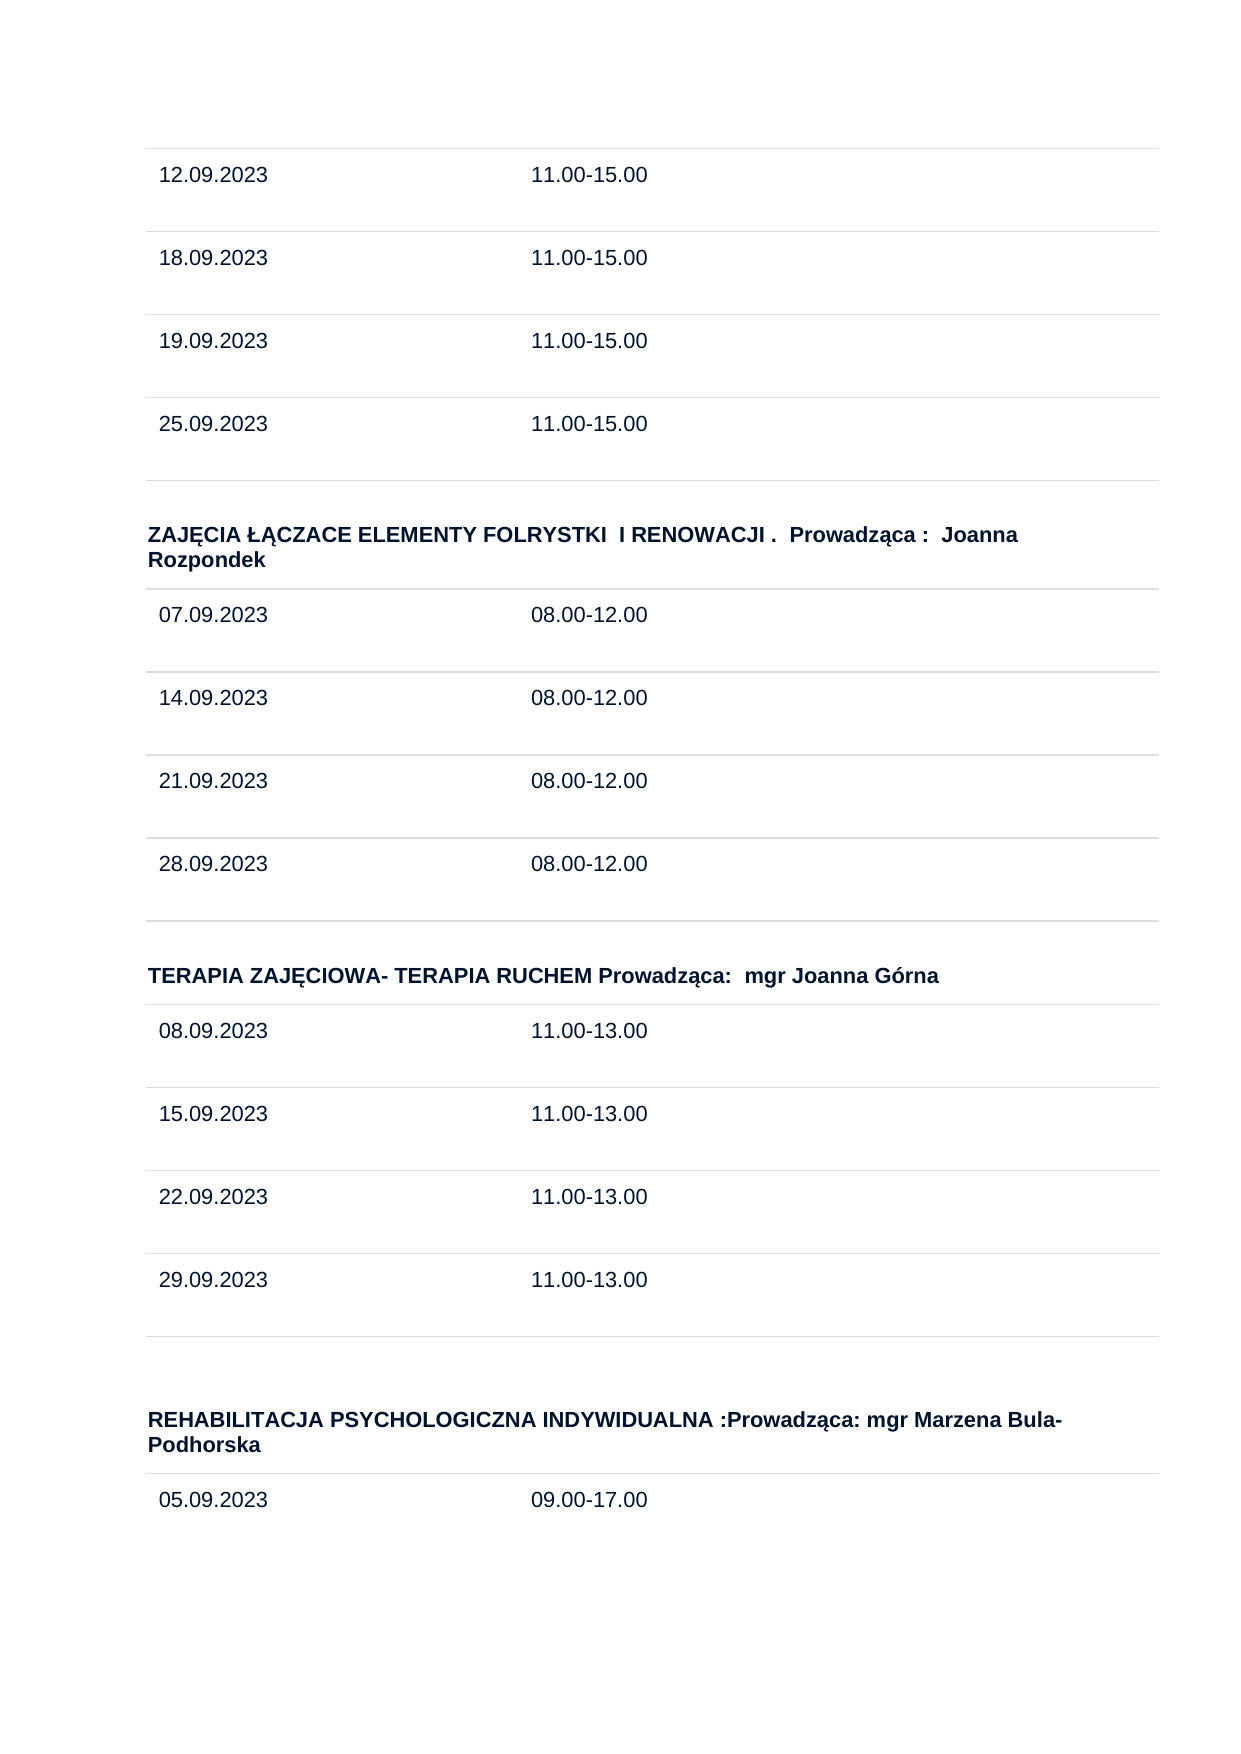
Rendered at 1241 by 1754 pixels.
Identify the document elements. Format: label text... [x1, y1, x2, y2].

table_cell 25.09.2023 [146, 398, 518, 480]
table_cell 11.00-15.00 [518, 232, 1158, 314]
table_cell 22.09.2023 [146, 1171, 518, 1252]
table_cell 11.00-15.00 [518, 315, 1158, 397]
table_cell 15.09.2023 [146, 1088, 518, 1169]
table_cell 12.09.2023 [146, 149, 518, 231]
table_cell 08.00-12.00 [518, 756, 1158, 837]
table_cell 11.00-15.00 [518, 149, 1158, 231]
table_header 09.00-17.00 [518, 1474, 1158, 1556]
table_cell 18.09.2023 [146, 232, 518, 314]
table_cell 29.09.2023 [146, 1254, 518, 1336]
table_cell 11.00-13.00 [518, 1254, 1158, 1336]
table_header 08.00-12.00 [518, 590, 1158, 671]
table_cell 19.09.2023 [146, 315, 518, 397]
table_header 05.09.2023 [146, 1474, 518, 1556]
table_cell 11.00-15.00 [518, 398, 1158, 480]
table_cell 11.00-13.00 [518, 1088, 1158, 1169]
table_cell 21.09.2023 [146, 756, 518, 837]
table_cell 08.00-12.00 [518, 673, 1158, 754]
table_cell 14.09.2023 [146, 673, 518, 754]
text TERAPIA ZAJĘCIOWA- TERAPIA RUCHEM Prowadząca: mgr Joanna Górna [148, 963, 1093, 988]
text REHABILITACJA PSYCHOLOGICZNA INDYWIDUALNA :Prowadząca: mgr Marzena Bula-Podhorska [148, 1407, 1093, 1457]
table_header 07.09.2023 [146, 590, 518, 671]
table_cell 28.09.2023 [146, 839, 518, 920]
table_header 08.09.2023 [146, 1005, 518, 1086]
table_header 11.00-13.00 [518, 1005, 1158, 1086]
text ZAJĘCIA ŁĄCZACE ELEMENTY FOLRYSTKI I RENOWACJI . Prowadząca : Joanna Rozpondek [148, 522, 1093, 572]
table_cell 08.00-12.00 [518, 839, 1158, 920]
table_cell 11.00-13.00 [518, 1171, 1158, 1252]
